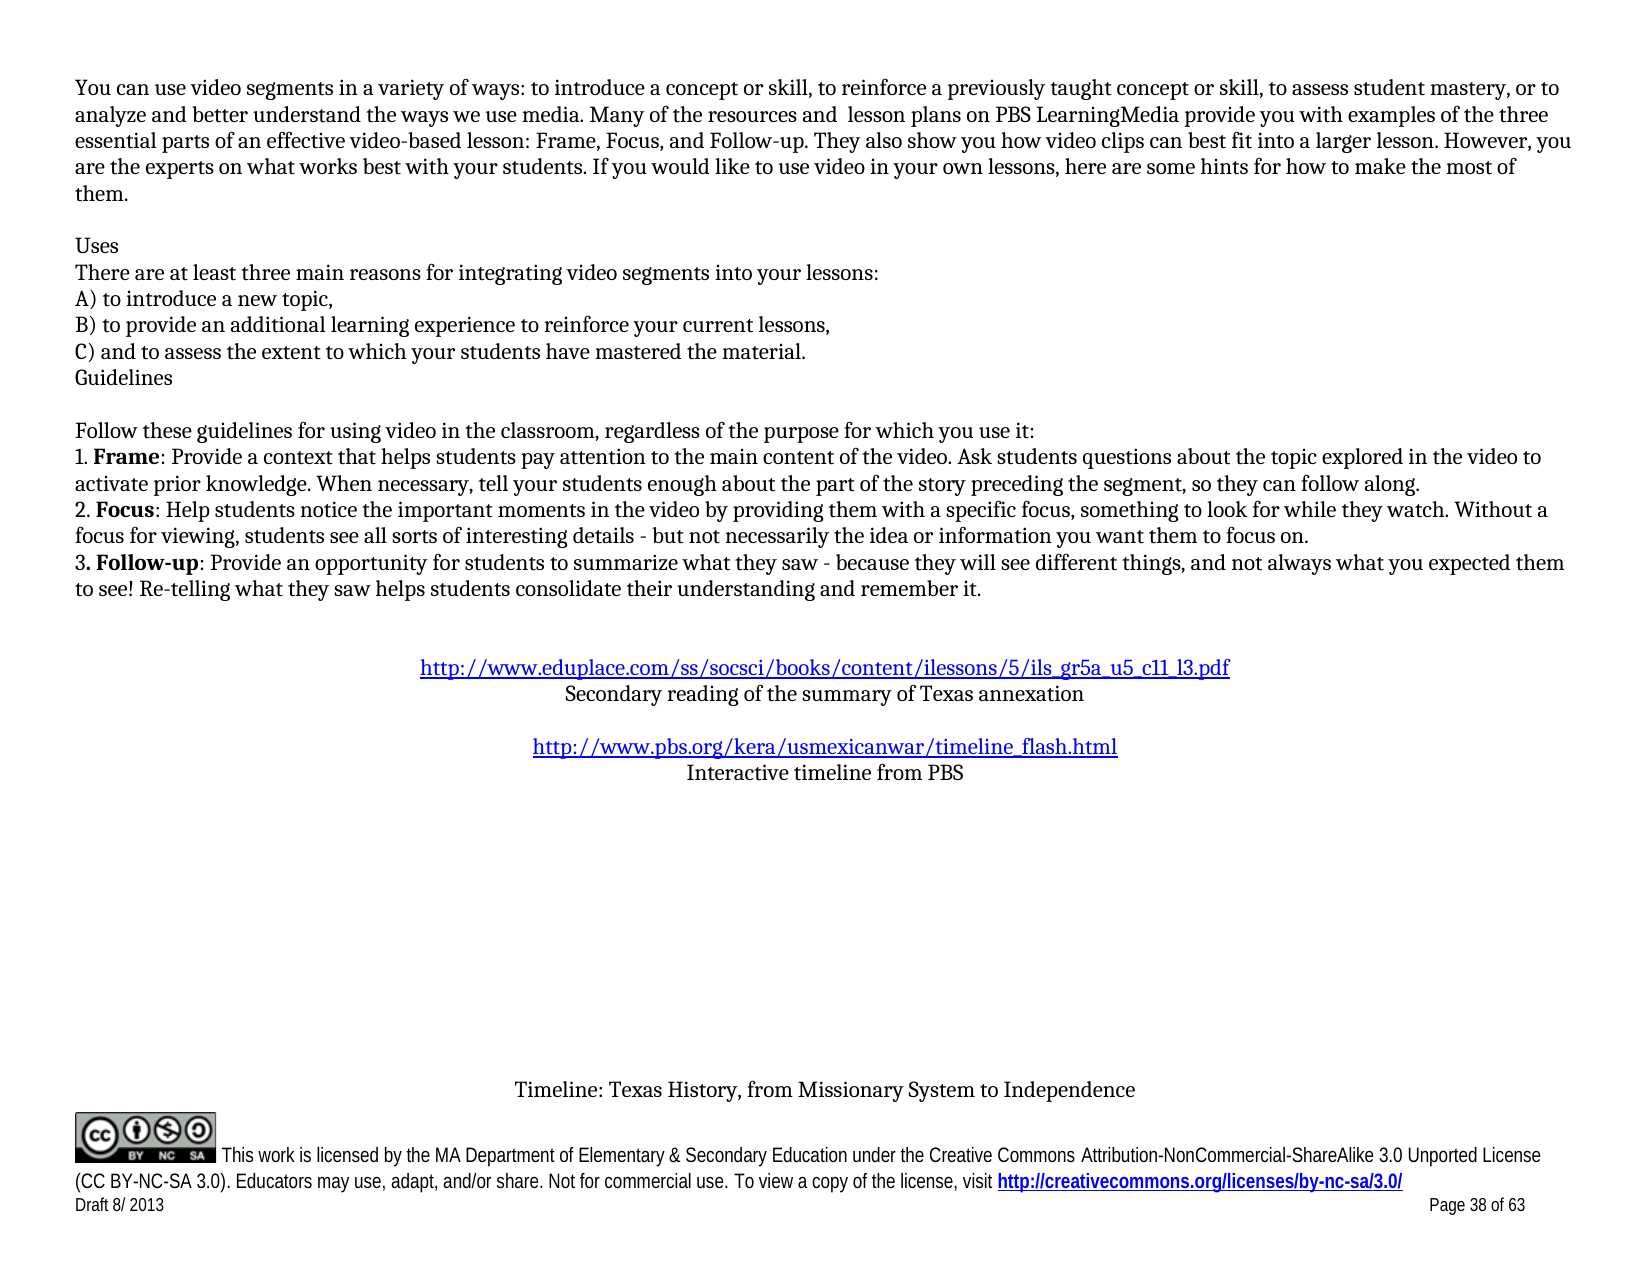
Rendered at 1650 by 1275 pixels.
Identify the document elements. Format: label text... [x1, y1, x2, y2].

text Follow these guidelines for using video in the classroom, regardless of the purpose for which you use it: [75, 418, 1575, 444]
text Uses [75, 233, 1575, 259]
text http://www.eduplace.com/ss/socsci/books/content/ilessons/5/ils_gr5a_u5_c11_l3.pdf [75, 655, 1575, 681]
text 2. Focus: Help students notice the important moments in the video by providing them with a specific focus, something to look for while they watch. Without a focus for viewing, students see all sorts of interesting details - but not necessarily the idea or information you want them to focus on. [75, 497, 1575, 549]
text http://www.pbs.org/kera/usmexicanwar/timeline_flash.html [75, 734, 1575, 760]
picture [75, 1112, 217, 1163]
text There are at least three main reasons for integrating video segments into your lessons: [75, 259, 1575, 286]
text 3. Follow-up: Provide an opportunity for students to summarize what they saw - because they will see different things, and not always what you expected them to see! Re-telling what they saw helps students consolidate their understanding and remember it. [75, 549, 1575, 602]
text C) and to assess the extent to which your students have mastered the material. [75, 338, 1575, 365]
text Timeline: Texas History, from Missionary System to Independence [75, 1076, 1575, 1103]
text Guidelines [75, 365, 1575, 391]
text Interactive timeline from PBS [75, 760, 1575, 787]
text Secondary reading of the summary of Texas annexation [75, 681, 1575, 707]
text You can use video segments in a variety of ways: to introduce a concept or skill, to reinforce a previously taught concept or skill, to assess student mastery, or to analyze and better understand the ways we use media. Many of the resources and lesson plans on PBS LearningMedia provide you with examples of the three essential parts of an effective video-based lesson: Frame, Focus, and Follow-up. They also show you how video clips can best fit into a larger lesson. However, you are the experts on what works best with your students. If you would like to use video in your own lessons, here are some hints for how to make the most of them. [75, 75, 1575, 207]
text B) to provide an additional learning experience to reinforce your current lessons, [75, 312, 1575, 338]
text 1. Frame: Provide a context that helps students pay attention to the main content of the video. Ask students questions about the topic explored in the video to activate prior knowledge. When necessary, tell your students enough about the part of the story preceding the segment, so they can follow along. [75, 444, 1575, 497]
text A) to introduce a new topic, [75, 286, 1575, 312]
